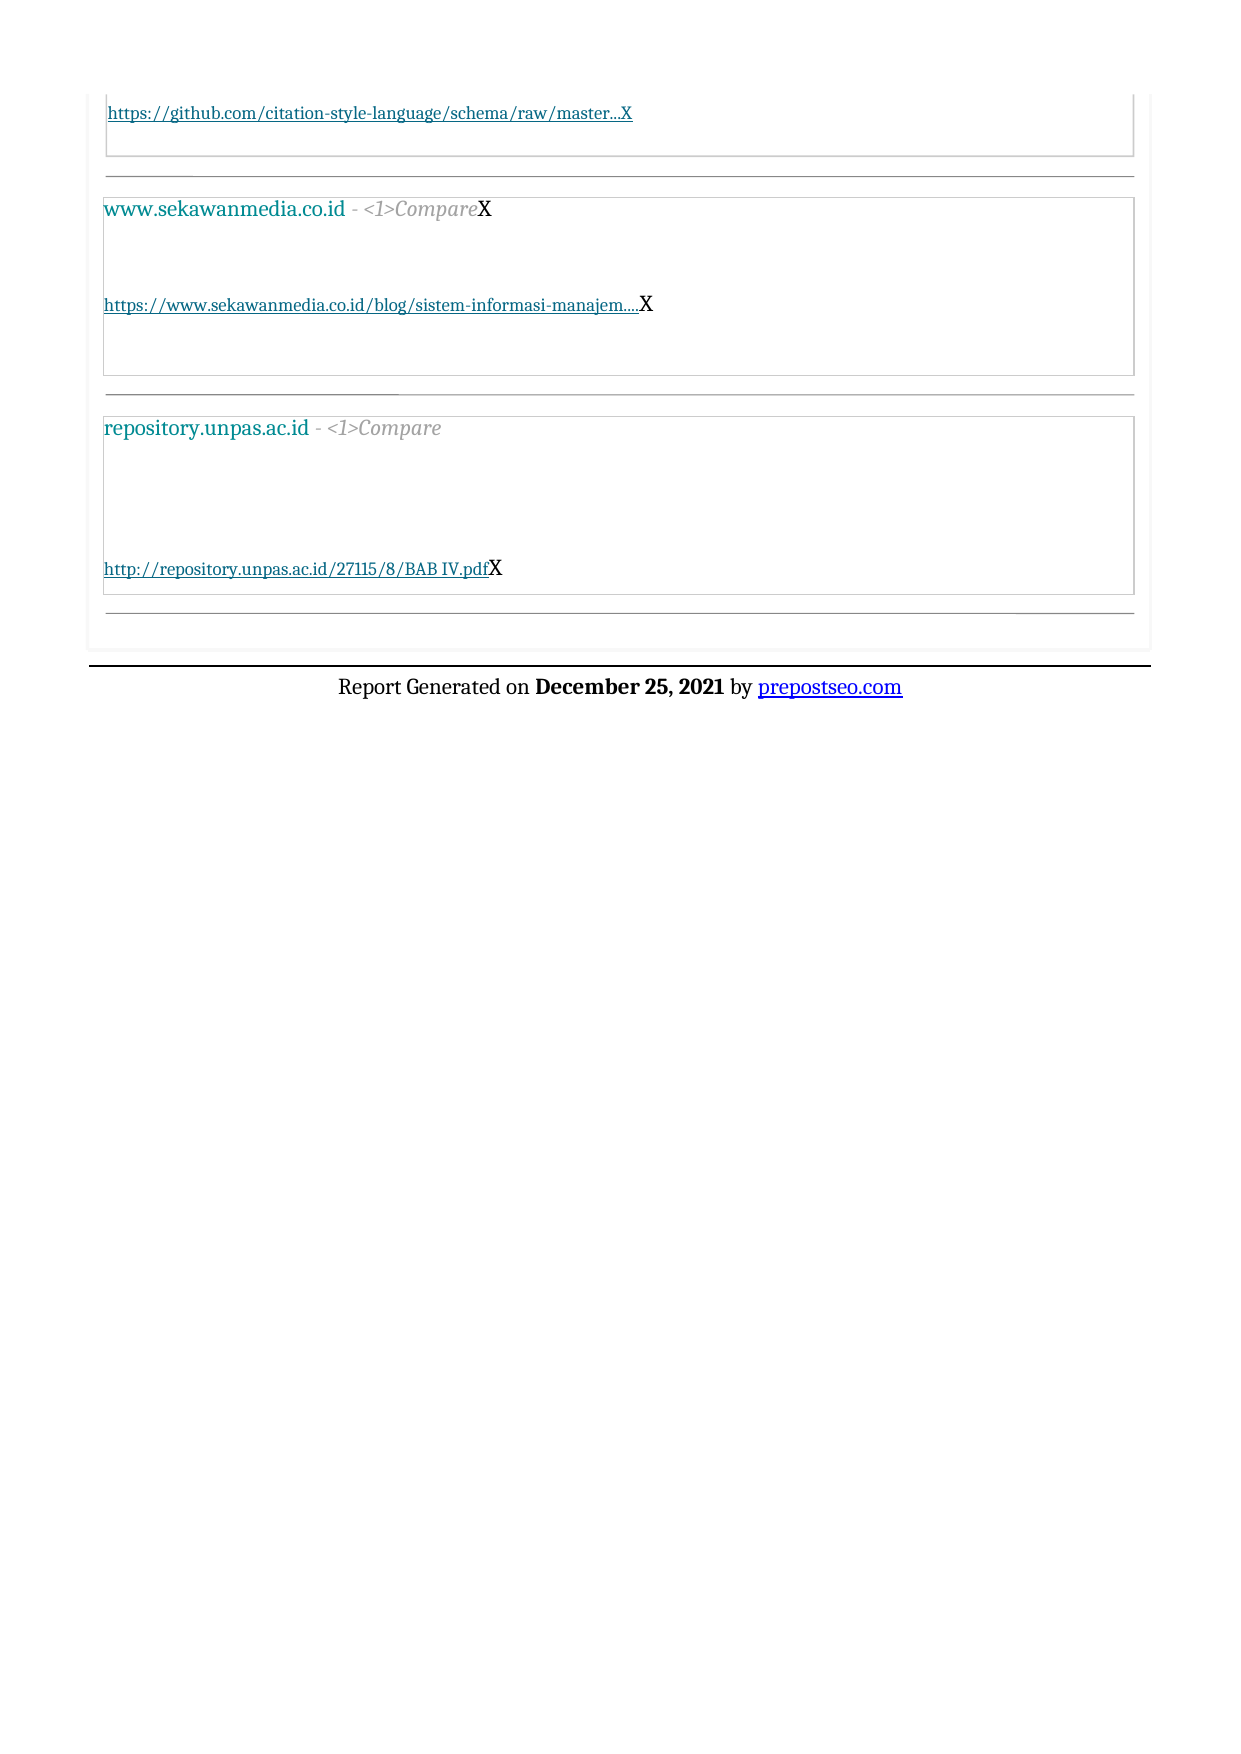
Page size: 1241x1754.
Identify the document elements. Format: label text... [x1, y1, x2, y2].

picture [397, 562, 403, 576]
picture [379, 562, 385, 576]
picture [163, 106, 169, 120]
picture [407, 110, 413, 119]
picture [510, 106, 516, 120]
picture [416, 110, 422, 119]
picture [176, 302, 184, 308]
picture [572, 110, 578, 119]
picture [366, 298, 372, 312]
picture [154, 106, 160, 120]
picture [549, 106, 555, 120]
picture [493, 302, 500, 308]
picture [369, 562, 375, 569]
picture [425, 109, 432, 118]
text Report Generated on December 25, 2021 by prepostseo.com [291, 674, 949, 700]
picture [213, 566, 220, 572]
picture [346, 562, 353, 570]
picture [408, 298, 414, 312]
picture [143, 562, 149, 576]
picture [285, 110, 291, 119]
picture [258, 106, 264, 120]
picture [454, 562, 459, 571]
picture [358, 298, 363, 308]
picture [259, 302, 265, 311]
picture [243, 566, 249, 575]
picture [152, 562, 158, 576]
picture [108, 106, 115, 117]
picture [202, 110, 208, 119]
picture [159, 298, 165, 312]
picture [150, 298, 156, 312]
picture [443, 106, 449, 120]
picture [192, 109, 199, 117]
picture [329, 562, 335, 576]
